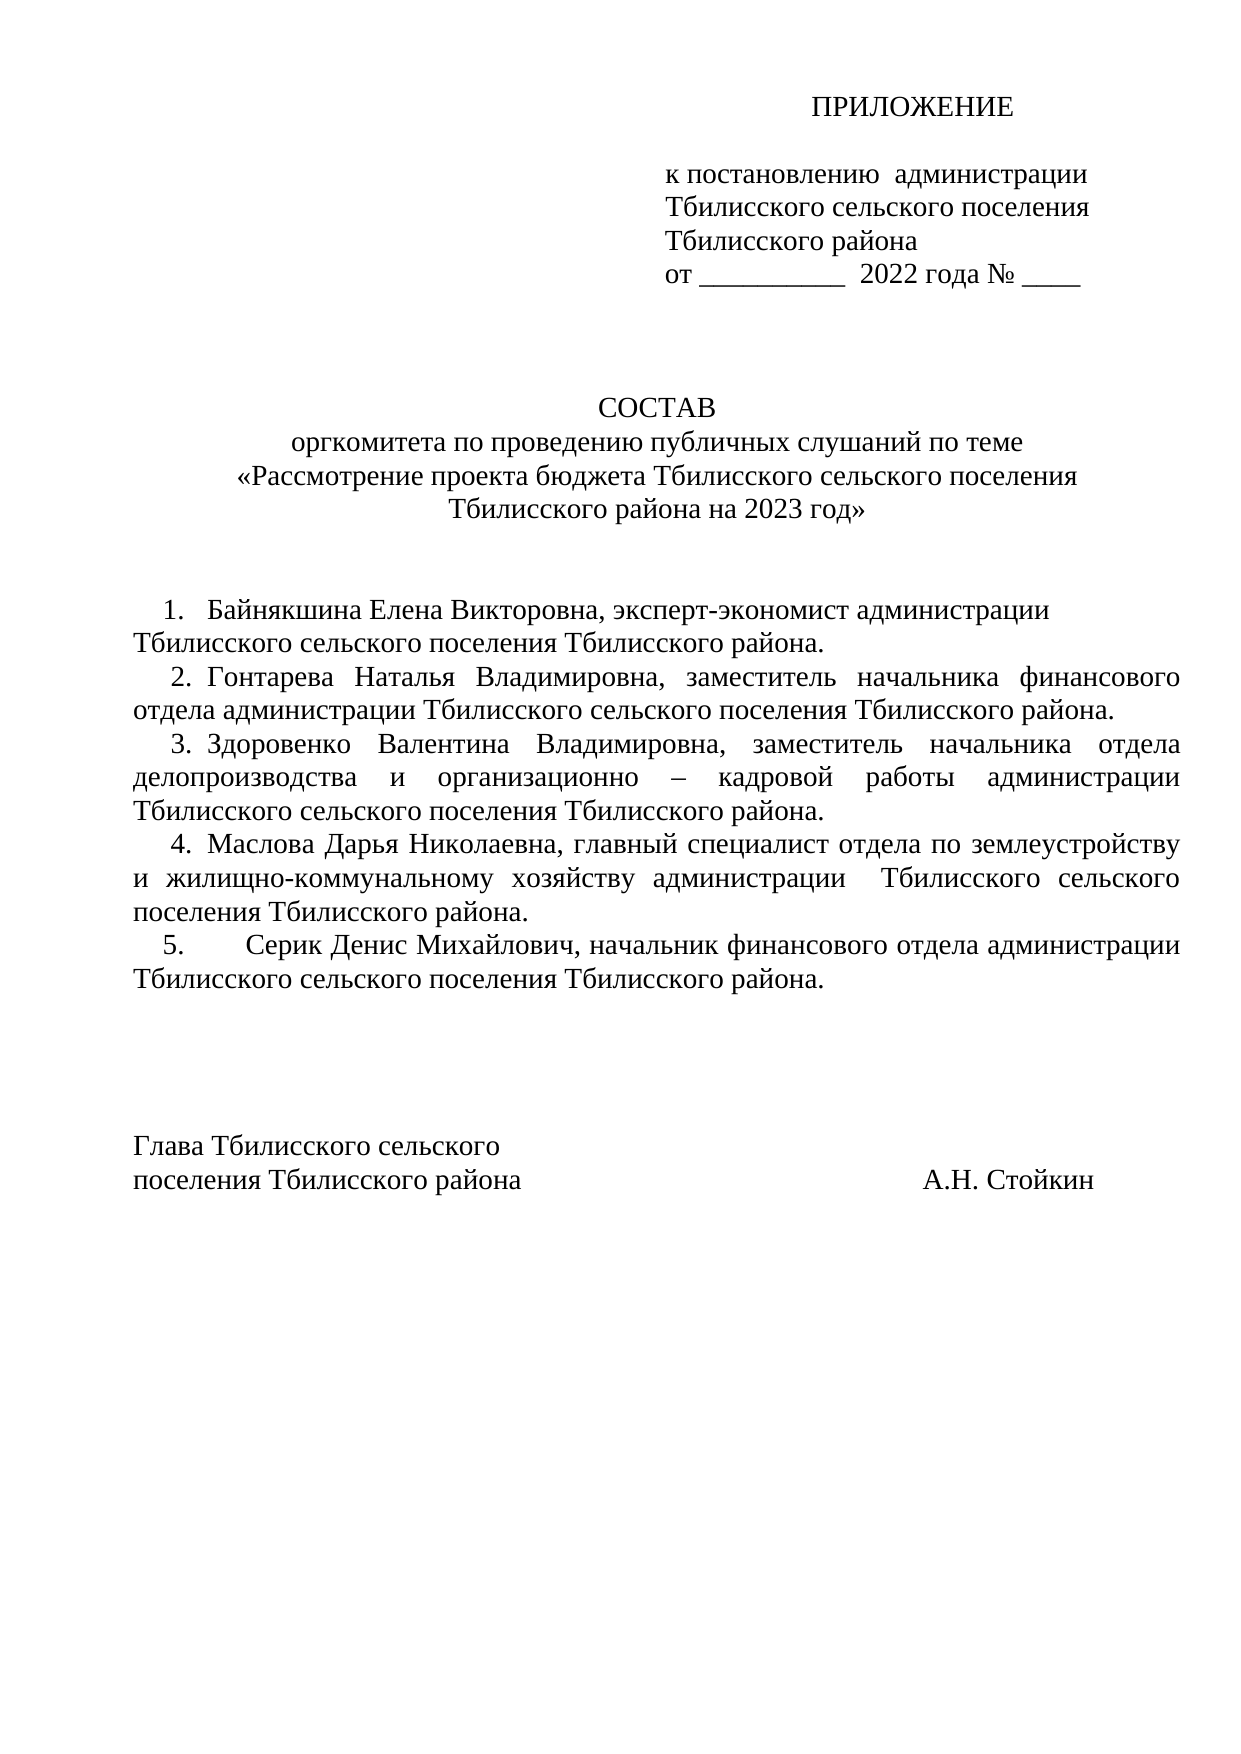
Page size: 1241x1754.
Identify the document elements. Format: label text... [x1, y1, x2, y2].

text ПРИЛОЖЕНИЕ [133, 89, 1181, 122]
list Маслова Дарья Николаевна, главный специалист отдела по землеустройству и жилищно-коммунальному хозяйству администрации Тбилисского сельского поселения Тбилисского района. [133, 827, 1181, 927]
text поселения Тбилисского района А.Н. Стойкин [133, 1162, 1181, 1196]
list Гонтарева Наталья Владимировна, заместитель начальника финансового отдела администрации Тбилисского сельского поселения Тбилисского района. [133, 659, 1181, 726]
list Здоровенко Валентина Владимировна, заместитель начальника отдела делопроизводства и организационно – кадровой работы администрации Тбилисского сельского поселения Тбилисского района. [133, 726, 1181, 827]
text СОСТАВ [133, 391, 1181, 424]
text Тбилисского района от __________ 2022 года № ____ [664, 223, 1181, 290]
text Тбилисского района на 2023 год» [133, 491, 1181, 525]
text Глава Тбилисского сельского [133, 1128, 1181, 1162]
text оргкомитета по проведению публичных слушаний по теме [133, 424, 1181, 458]
list Серик Денис Михайлович, начальник финансового отдела администрации Тбилисского сельского поселения Тбилисского района. [133, 927, 1181, 994]
text Тбилисского сельского поселения [133, 189, 1181, 223]
list Байнякшина Елена Викторовна, эксперт-экономист администрации Тбилисского сельского поселения Тбилисского района. [133, 592, 1181, 659]
text к постановлению администрации [133, 156, 1181, 189]
text «Рассмотрение проекта бюджета Тбилисского сельского поселения [133, 458, 1181, 491]
